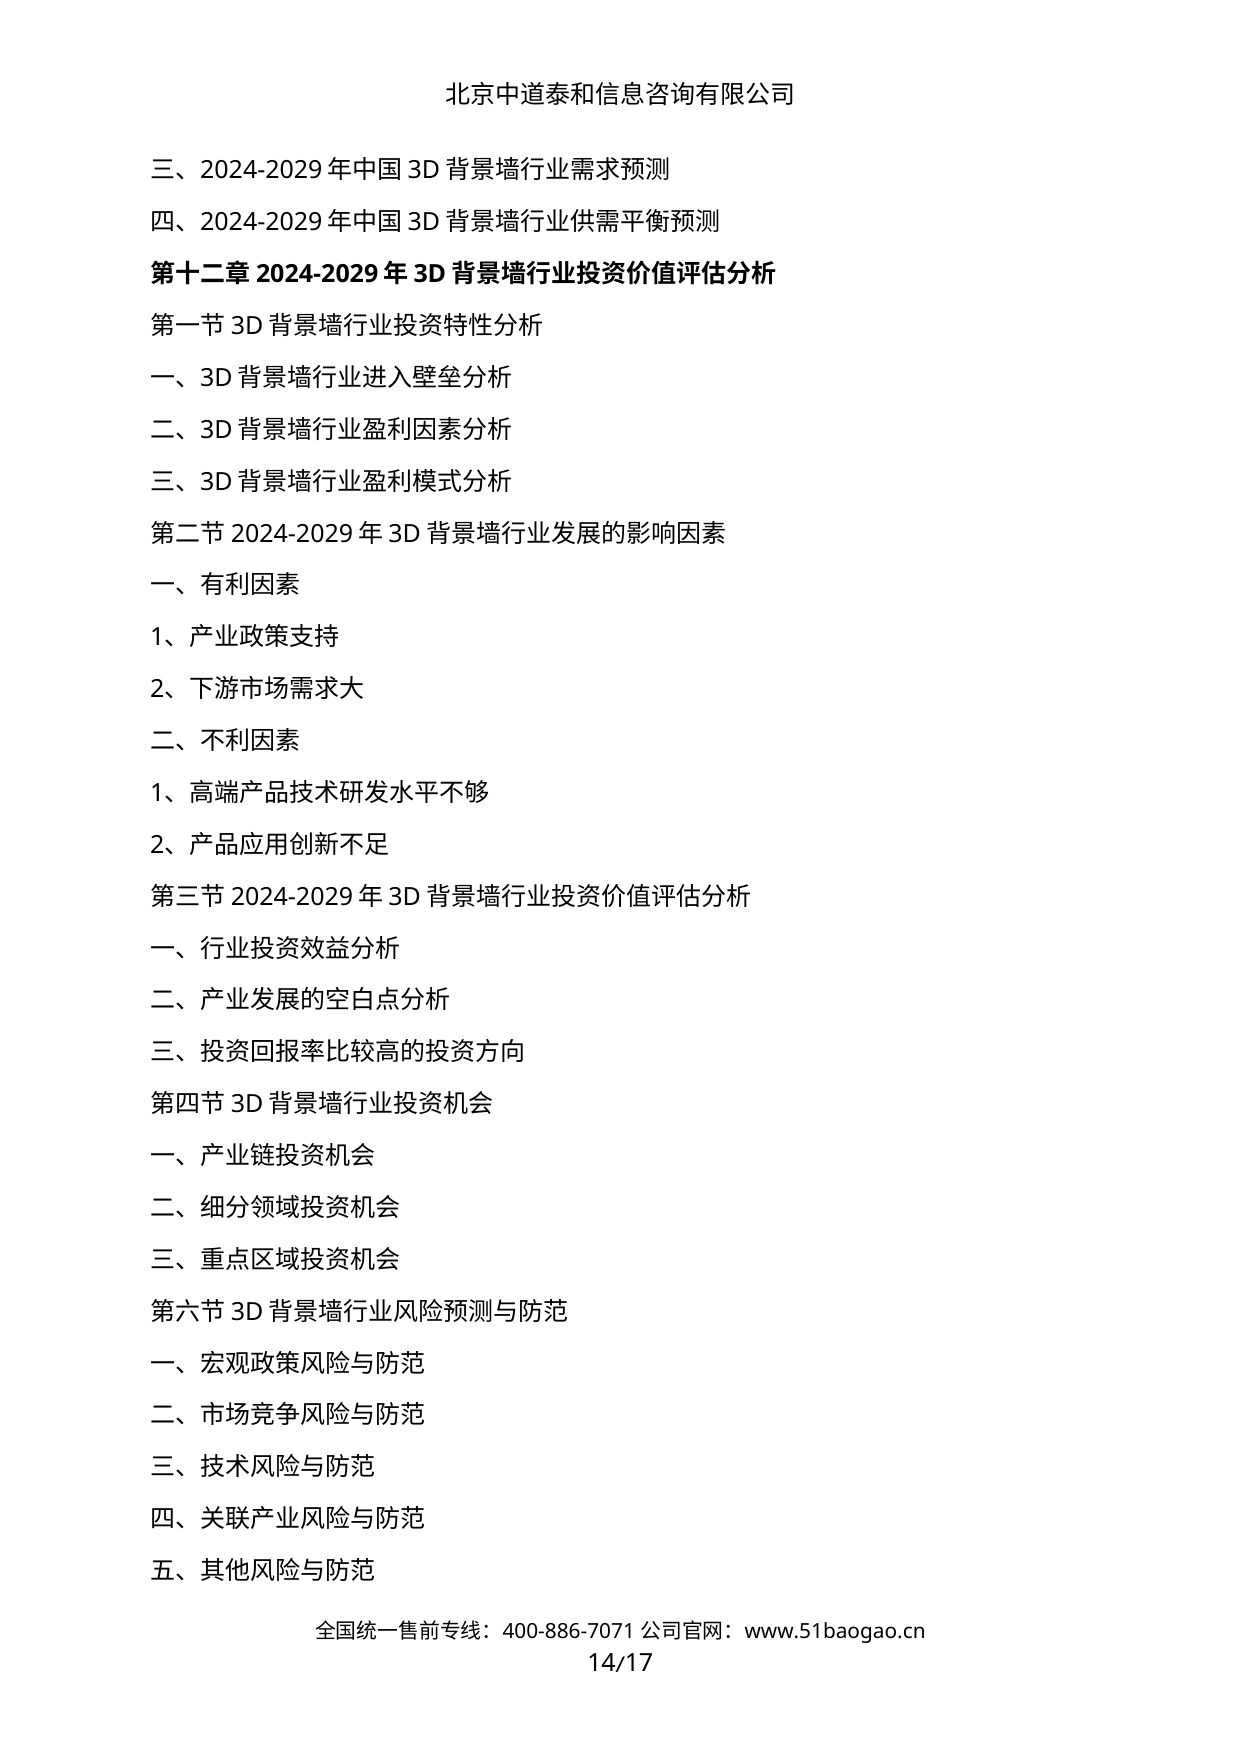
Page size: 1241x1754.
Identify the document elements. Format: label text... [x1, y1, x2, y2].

text 二、不利因素 [150, 721, 1090, 757]
text 二、细分领域投资机会 [150, 1187, 1090, 1224]
text 一、产业链投资机会 [150, 1136, 1090, 1172]
text 四、2024-2029年中国3D背景墙行业供需平衡预测 [150, 202, 1090, 238]
text 2、下游市场需求大 [150, 669, 1090, 705]
text 二、产业发展的空白点分析 [150, 980, 1090, 1016]
text 三、重点区域投资机会 [150, 1239, 1090, 1276]
text 第二节 2024-2029年3D背景墙行业发展的影响因素 [150, 513, 1090, 549]
text 三、投资回报率比较高的投资方向 [150, 1032, 1090, 1068]
text 五、其他风险与防范 [150, 1551, 1090, 1587]
text 1、高端产品技术研发水平不够 [150, 772, 1090, 809]
text 一、3D背景墙行业进入壁垒分析 [150, 357, 1090, 394]
text 四、关联产业风险与防范 [150, 1499, 1090, 1535]
text 二、3D背景墙行业盈利因素分析 [150, 409, 1090, 446]
text 第四节 3D背景墙行业投资机会 [150, 1084, 1090, 1120]
text 一、宏观政策风险与防范 [150, 1343, 1090, 1379]
text 第六节 3D背景墙行业风险预测与防范 [150, 1291, 1090, 1327]
text 1、产业政策支持 [150, 617, 1090, 653]
text 三、3D背景墙行业盈利模式分析 [150, 461, 1090, 497]
text 2、产品应用创新不足 [150, 824, 1090, 861]
text 第一节 3D背景墙行业投资特性分析 [150, 306, 1090, 342]
text 一、行业投资效益分析 [150, 928, 1090, 964]
text 三、技术风险与防范 [150, 1447, 1090, 1483]
text 第十二章 2024-2029年3D背景墙行业投资价值评估分析 [150, 254, 1090, 290]
text 三、2024-2029年中国3D背景墙行业需求预测 [150, 150, 1090, 186]
text 第三节 2024-2029年3D背景墙行业投资价值评估分析 [150, 876, 1090, 912]
text 一、有利因素 [150, 565, 1090, 601]
text 二、市场竞争风险与防范 [150, 1395, 1090, 1431]
